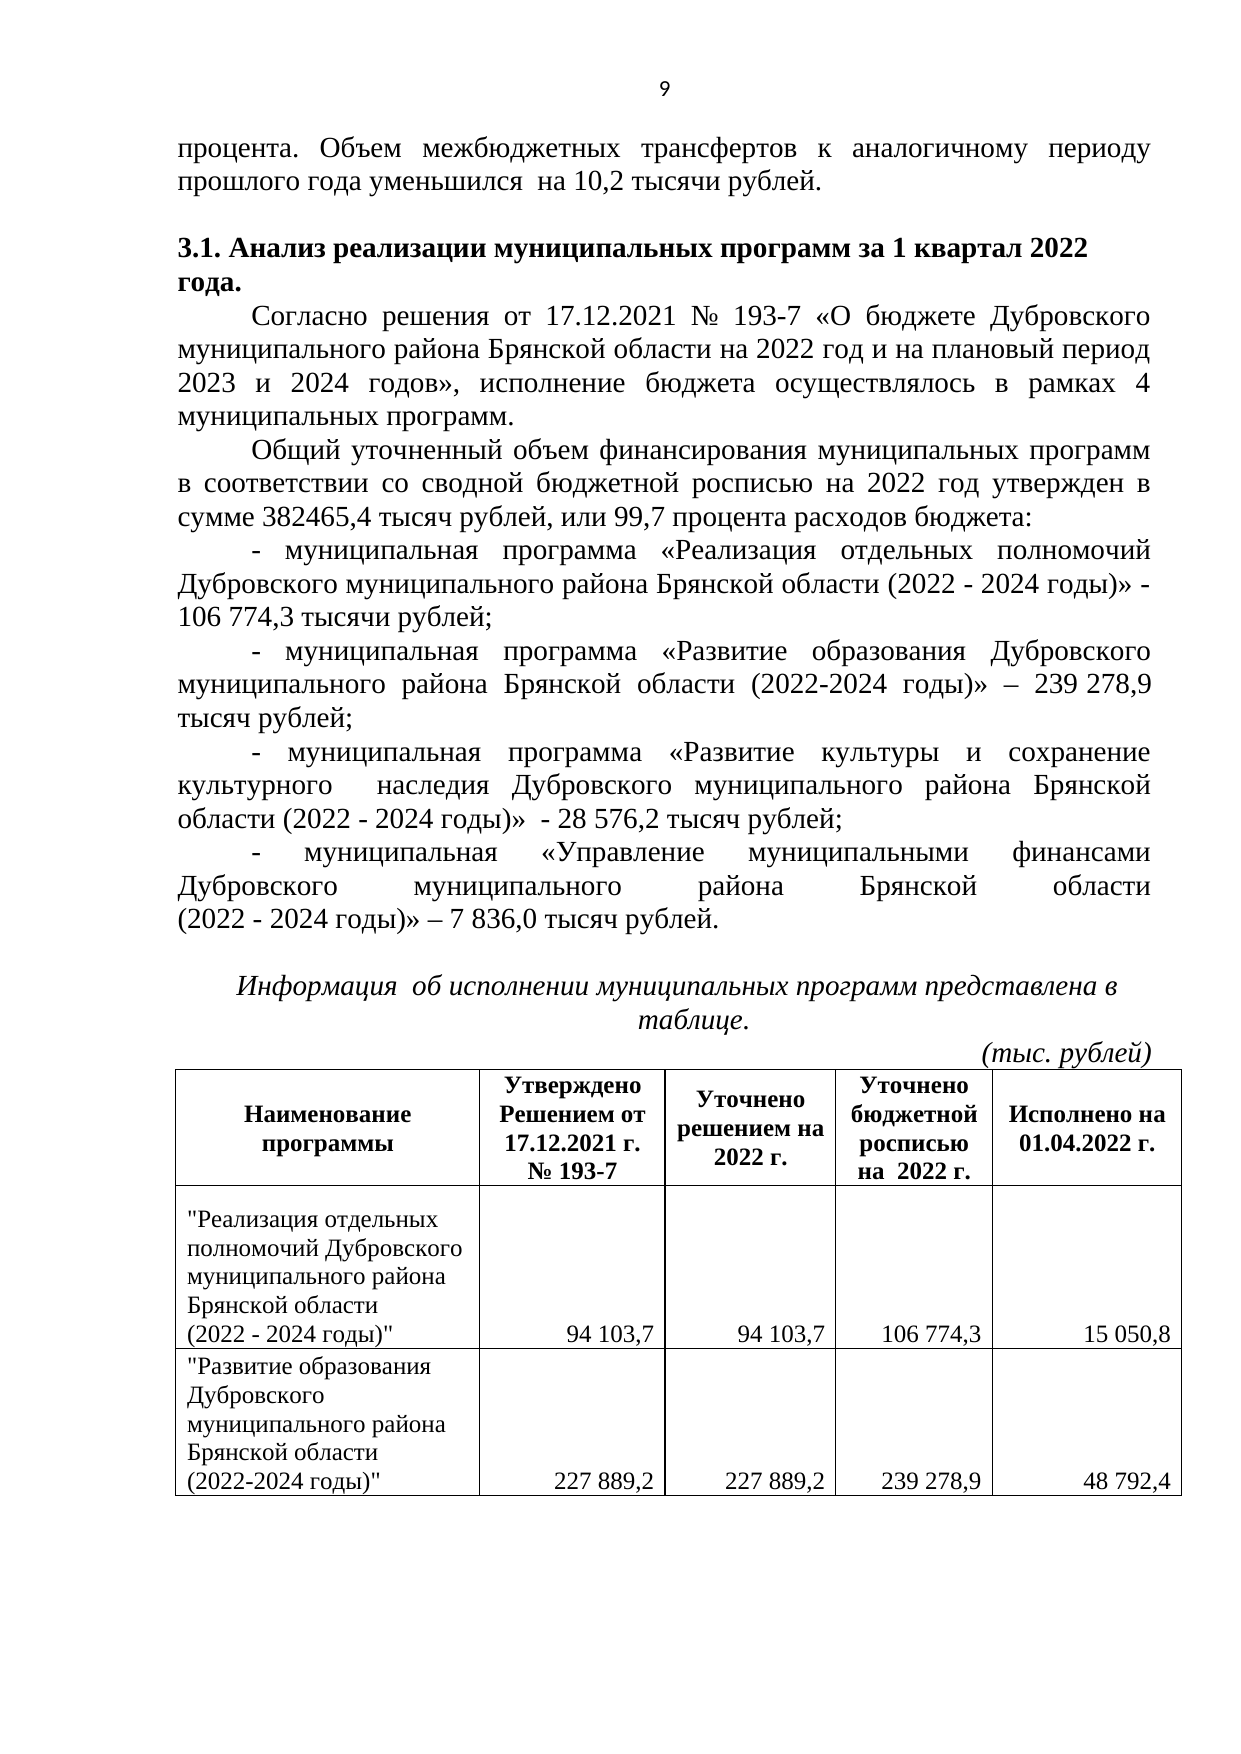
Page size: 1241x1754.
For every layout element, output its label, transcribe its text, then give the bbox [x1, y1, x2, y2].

text (тыс. рублей) [177, 1036, 1152, 1069]
table_header Утверждено Решением от 17.12.2021 г. № 193-7 [480, 1070, 664, 1185]
text 3.1. Анализ реализации муниципальных программ за 1 квартал 2022 года. [177, 231, 1152, 298]
table_cell 94 103,7 [480, 1186, 664, 1348]
text - муниципальная программа «Развитие культуры и сохранение культурного наследия Дубровского муниципального района Брянской области (2022 - 2024 годы)» - 28 576,2 тысяч рублей; [177, 734, 1152, 834]
table_cell "Реализация отдельных полномочий Дубровского муниципального района Брянской области (2022 - 2024 годы)" [176, 1186, 479, 1348]
table_header Уточнено бюджетной росписью на 2022 г. [836, 1070, 992, 1185]
text - муниципальная «Управление муниципальными финансами Дубровского муниципального района Брянской области (2022 - 2024 годы)» – 7 836,0 тысяч рублей. [177, 834, 1152, 935]
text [177, 130, 1152, 197]
text Информация об исполнении муниципальных программ представлена в [177, 968, 1152, 1002]
table_header Уточнено решением на 2022 г. [666, 1070, 835, 1185]
text таблице. [177, 1002, 1152, 1036]
table_cell "Развитие образования Дубровского муниципального района Брянской области (2022-2024 годы)" [176, 1349, 479, 1495]
text Согласно решения от 17.12.2021 № 193-7 «О бюджете Дубровского муниципального района Брянской области на 2022 год и на плановый период 2023 и 2024 годов», исполнение бюджета осуществлялось в рамках 4 муниципальных программ. [177, 298, 1152, 432]
text - муниципальная программа «Реализация отдельных полномочий Дубровского муниципального района Брянской области (2022 - 2024 годы)» - 106 774,3 тысячи рублей; [177, 532, 1152, 633]
table_header Наименование программы [176, 1070, 479, 1185]
text - муниципальная программа «Развитие образования Дубровского муниципального района Брянской области (2022-2024 годы)» – 239 278,9 тысяч рублей; [177, 633, 1152, 734]
table_cell 227 889,2 [666, 1349, 835, 1495]
table_header Исполнено на 01.04.2022 г. [993, 1070, 1181, 1185]
table_cell 48 792,4 [993, 1349, 1181, 1495]
table_cell 239 278,9 [836, 1349, 992, 1495]
table_cell 94 103,7 [666, 1186, 835, 1348]
table_cell 106 774,3 [836, 1186, 992, 1348]
table_cell 15 050,8 [993, 1186, 1181, 1348]
table_cell 227 889,2 [480, 1349, 664, 1495]
text Общий уточненный объем финансирования муниципальных программ в соответствии со сводной бюджетной росписью на 2022 год утвержден в сумме 382465,4 тысяч рублей, или 99,7 процента расходов бюджета: [177, 432, 1152, 532]
